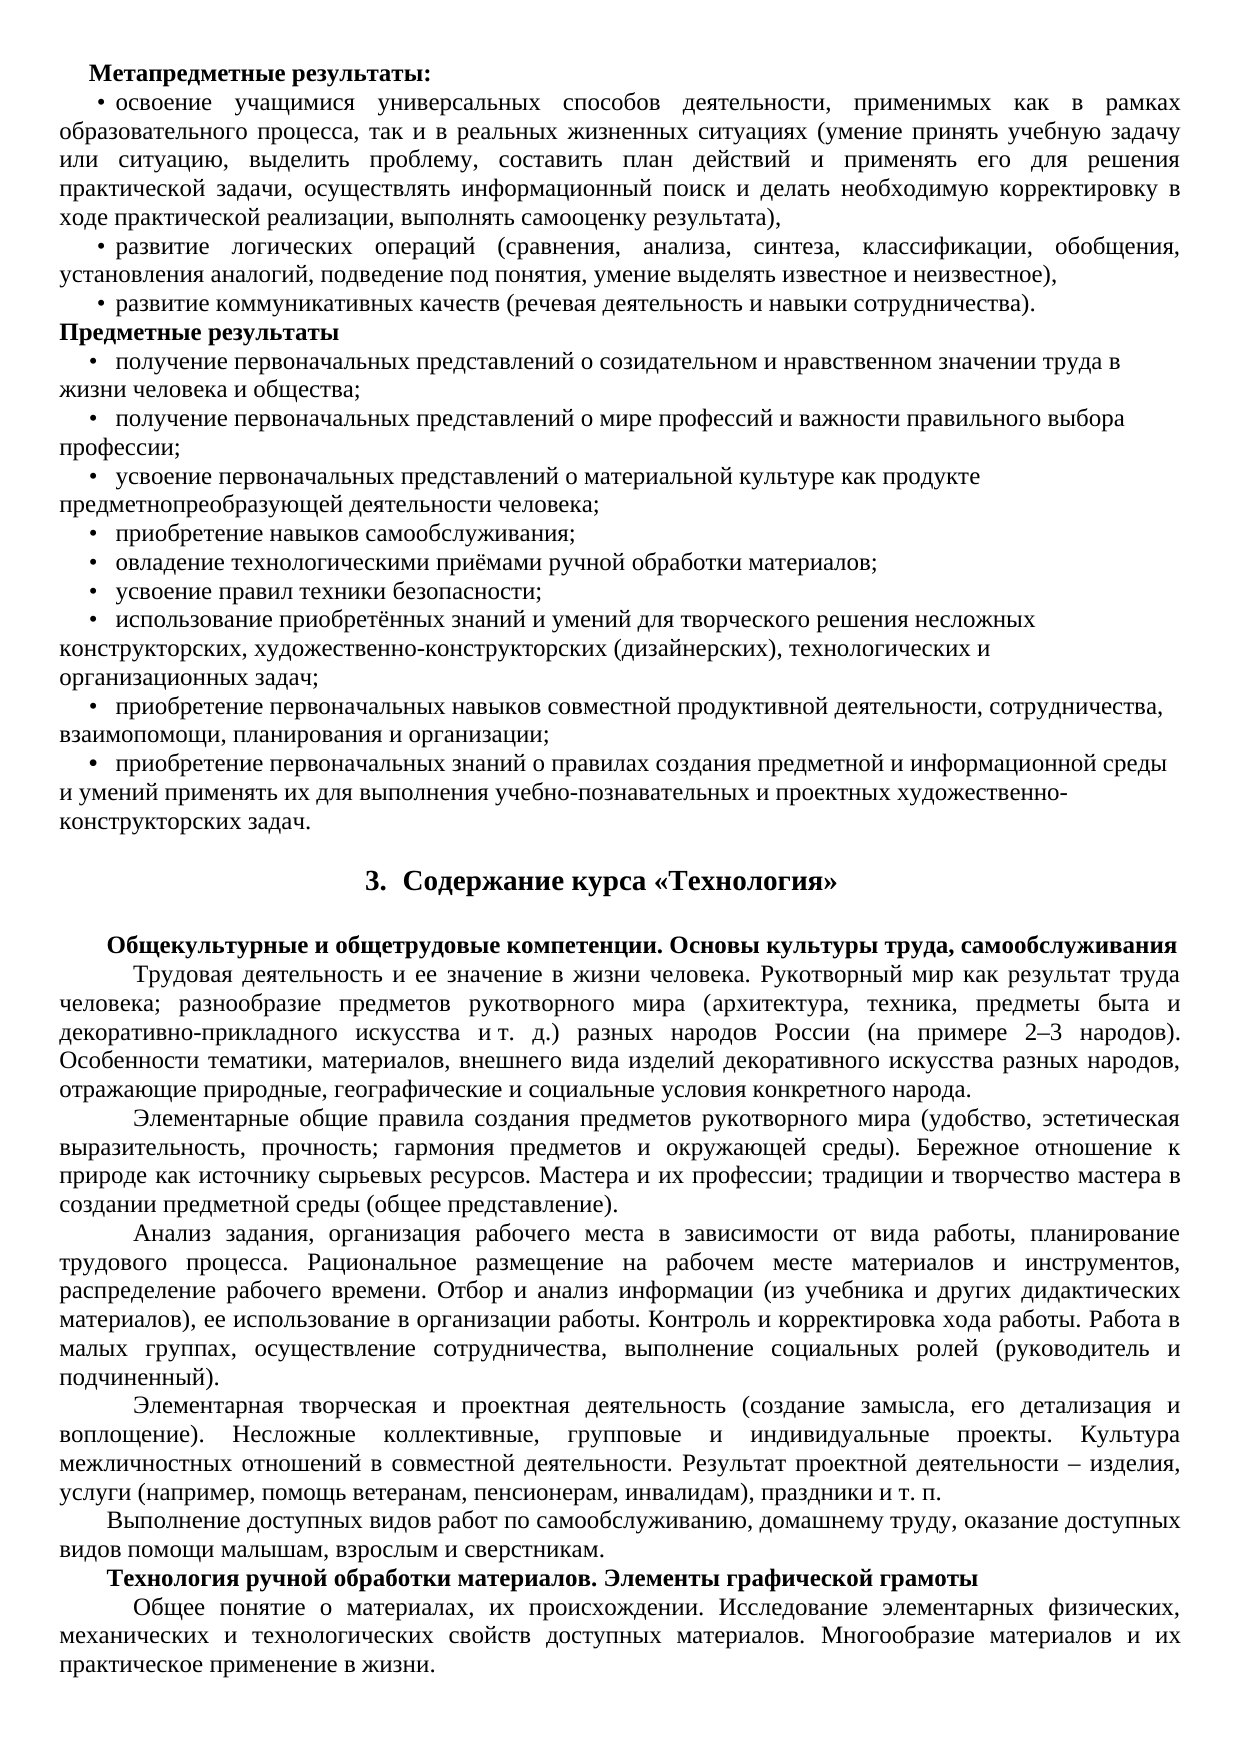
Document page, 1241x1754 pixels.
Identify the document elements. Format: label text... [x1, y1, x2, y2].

list усвоение правил техники безопасности; [59, 576, 1181, 604]
list приобретение первоначальных знаний о правилах создания предметной и информационной среды и умений применять их для выполнения учебно-познавательных и проектных художественно-конструкторских задач. [59, 748, 1181, 834]
list овладение технологическими приёмами ручной обработки материалов; [59, 547, 1181, 576]
text Общекультурные и общетрудовые компетенции. Основы культуры труда, самообслуживания [59, 930, 1181, 959]
text Элементарные общие правила создания предметов рукотворного мира (удобство, эстетическая выразительность, прочность; гармония предметов и окружающей среды). Бережное отношение к природе как источнику сырьевых ресурсов. Мастера и их профессии; традиции и творчество мастера в создании предметной среды (общее представление). [59, 1103, 1181, 1218]
text Трудовая деятельность и ее значение в жизни человека. Рукотворный мир как результат труда человека; разнообразие предметов рукотворного мира (архитектура, техника, предметы быта и декоративно-прикладного искусства и т. д.) разных народов России (на примере 2–3 народов). Особенности тематики, материалов, внешнего вида изделий декоративного искусства разных народов, отражающие природные, географические и социальные условия конкретного народа. [59, 959, 1181, 1103]
text Анализ задания, организация рабочего места в зависимости от вида работы, планирование трудового процесса. Рациональное размещение на рабочем месте материалов и инструментов, распределение рабочего времени. Отбор и анализ информации (из учебника и других дидактических материалов), ее использование в организации работы. Контроль и корректировка хода работы. Работа в малых группах, осуществление сотрудничества, выполнение социальных ролей (руководитель и подчиненный). [59, 1218, 1181, 1390]
list развитие логических операций (сравнения, анализа, синтеза, классификации, обобщения, установления аналогий, подведение под понятия, умение выделять известное и неизвестное), [59, 231, 1181, 288]
list Содержание курса «Технология» [22, 863, 1181, 897]
list приобретение навыков самообслуживания; [59, 518, 1181, 547]
list приобретение первоначальных навыков совместной продуктивной деятельности, сотрудничества, взаимопомощи, планирования и организации; [59, 691, 1181, 748]
list использование приобретённых знаний и умений для творческого решения несложных конструкторских, художественно-конструкторских (дизайнерских), технологических и организационных задач; [59, 604, 1181, 691]
list развитие коммуникативных качеств (речевая деятельность и навыки сотрудничества). [59, 288, 1181, 317]
list получение первоначальных представлений о мире профессий и важности правильного выбора профессии; [59, 403, 1181, 461]
list получение первоначальных представлений о созидательном и нравственном значении труда в жизни человека и общества; [59, 346, 1181, 403]
list освоение учащимися универсальных способов деятельности, применимых как в рамках образовательного процесса, так и в реальных жизненных ситуациях (умение принять учебную задачу или ситуацию, выделить проблему, составить план действий и применять его для решения практической задачи, осуществлять информационный поиск и делать необходимую корректировку в ходе практической реализации, выполнять самооценку результата), [59, 87, 1181, 231]
text Метапредметные результаты: [59, 58, 1181, 87]
text Выполнение доступных видов работ по самообслуживанию, домашнему труду, оказание доступных видов помощи малышам, взрослым и сверстникам. [59, 1505, 1181, 1563]
text Предметные результаты [59, 317, 1181, 346]
list усвоение первоначальных представлений о материальной культуре как продукте предметнопреобразующей деятельности человека; [59, 461, 1181, 518]
text Общее понятие о материалах, их происхождении. Исследование элементарных физических, механических и технологических свойств доступных материалов. Многообразие материалов и их практическое применение в жизни. [59, 1592, 1181, 1678]
text Технология ручной обработки материалов. Элементы графической грамоты [59, 1563, 1181, 1592]
text Элементарная творческая и проектная деятельность (создание замысла, его детализация и воплощение). Несложные коллективные, групповые и индивидуальные проекты. Культура межличностных отношений в совместной деятельности. Результат проектной деятельности – изделия, услуги (например, помощь ветеранам, пенсионерам, инвалидам), праздники и т. п. [59, 1390, 1181, 1505]
